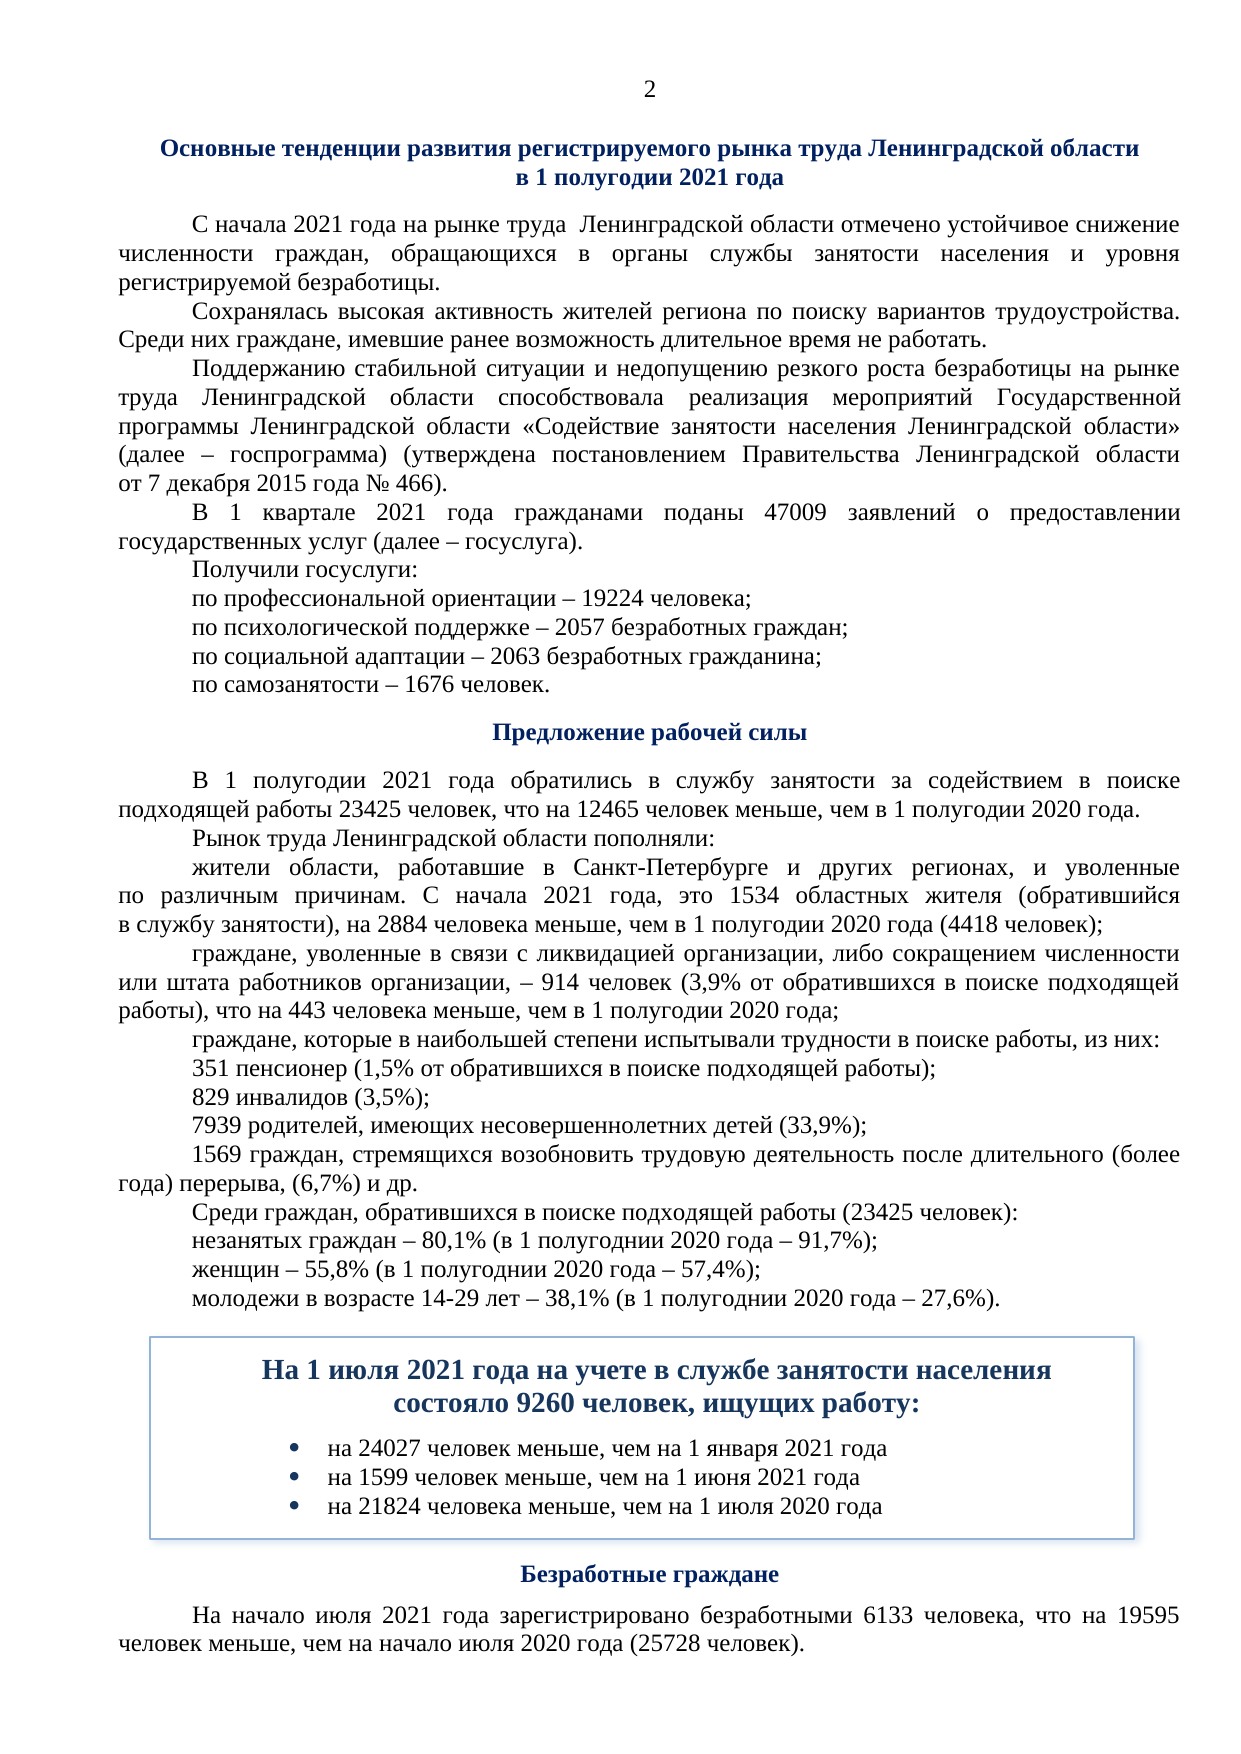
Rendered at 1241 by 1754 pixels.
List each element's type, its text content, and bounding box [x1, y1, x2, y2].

text женщин – 55,8% (в 1 полугоднии 2020 года – 57,4%); [118, 1254, 1181, 1283]
text граждане, которые в наибольшей степени испытывали трудности в поиске работы, из них: [118, 1024, 1181, 1053]
text Рынок труда Ленинградской области пополняли: [118, 823, 1181, 852]
text жители области, работавшие в Санкт-Петербурге и других регионах, и уволенные по различным причинам. С начала 2021 года, это 1534 областных жителя (обратившийся в службу занятости), на 2884 человека меньше, чем в 1 полугодии 2020 года (4418 человек); [118, 852, 1181, 938]
text Поддержанию стабильной ситуации и недопущению резкого роста безработицы на рынке труда Ленинградской области способствовала реализация мероприятий Государственной программы Ленинградской области «Содействие занятости населения Ленинградской области» (далее – госпрограмма) (утверждена постановлением Правительства Ленинградской области от 7 декабря 2015 года № 466). [118, 353, 1181, 497]
text В 1 квартале 2021 года гражданами поданы 47009 заявлений о предоставлении государственных услуг (далее – госуслуга). [118, 497, 1181, 554]
text На начало июля 2021 года зарегистрировано безработными 6133 человека, что на 19595 человек меньше, чем на начало июля 2020 года (25728 человек). [118, 1600, 1181, 1657]
text по психологической поддержке – 2057 безработных граждан; [118, 612, 1181, 641]
text Получили госуслуги: [118, 554, 1181, 583]
text по самозанятости – 1676 человек. [118, 669, 1181, 698]
text С начала 2021 года на рынке труда Ленинградской области отмечено устойчивое снижение численности граждан, обращающихся в органы службы занятости населения и уровня регистрируемой безработицы. [118, 209, 1181, 296]
text по профессиональной ориентации – 19224 человека; [118, 583, 1181, 612]
text Основные тенденции развития регистрируемого рынка труда Ленинградской области [118, 133, 1181, 162]
text Сохранялась высокая активность жителей региона по поиску вариантов трудоустройства. Среди них граждане, имевшие ранее возможность длительное время не работать. [118, 296, 1181, 353]
text по социальной адаптации – 2063 безработных гражданина; [118, 641, 1181, 669]
text 1569 граждан, стремящихся возобновить трудовую деятельность после длительного (более года) перерыва, (6,7%) и др. [118, 1139, 1181, 1197]
text граждане, уволенные в связи с ликвидацией организации, либо сокращением численности или штата работников организации, – 914 человек (3,9% от обратившихся в поиске подходящей работы), что на 443 человека меньше, чем в 1 полугодии 2020 года; [118, 938, 1181, 1024]
text 351 пенсионер (1,5% от обратившихся в поиске подходящей работы); [118, 1053, 1181, 1082]
list молодежи в возрасте 14-29 лет – 38,1% (в 1 полугоднии 2020 года – 27,6%). [192, 1283, 1181, 1312]
text незанятых граждан – 80,1% (в 1 полугоднии 2020 года – 91,7%); [192, 1225, 1181, 1254]
text Безработные граждане [118, 1312, 1181, 1588]
text Среди граждан, обратившихся в поиске подходящей работы (23425 человек): [118, 1197, 1181, 1225]
text В 1 полугодии 2021 года обратились в службу занятости за содействием в поиске подходящей работы 23425 человек, что на 12465 человек меньше, чем в 1 полугодии 2020 года. [118, 765, 1181, 823]
text 829 инвалидов (3,5%); [118, 1082, 1181, 1110]
text в 1 полугодии 2021 года [118, 162, 1181, 190]
text Предложение рабочей силы [118, 717, 1181, 746]
text 7939 родителей, имеющих несовершеннолетних детей (33,9%); [118, 1110, 1181, 1139]
